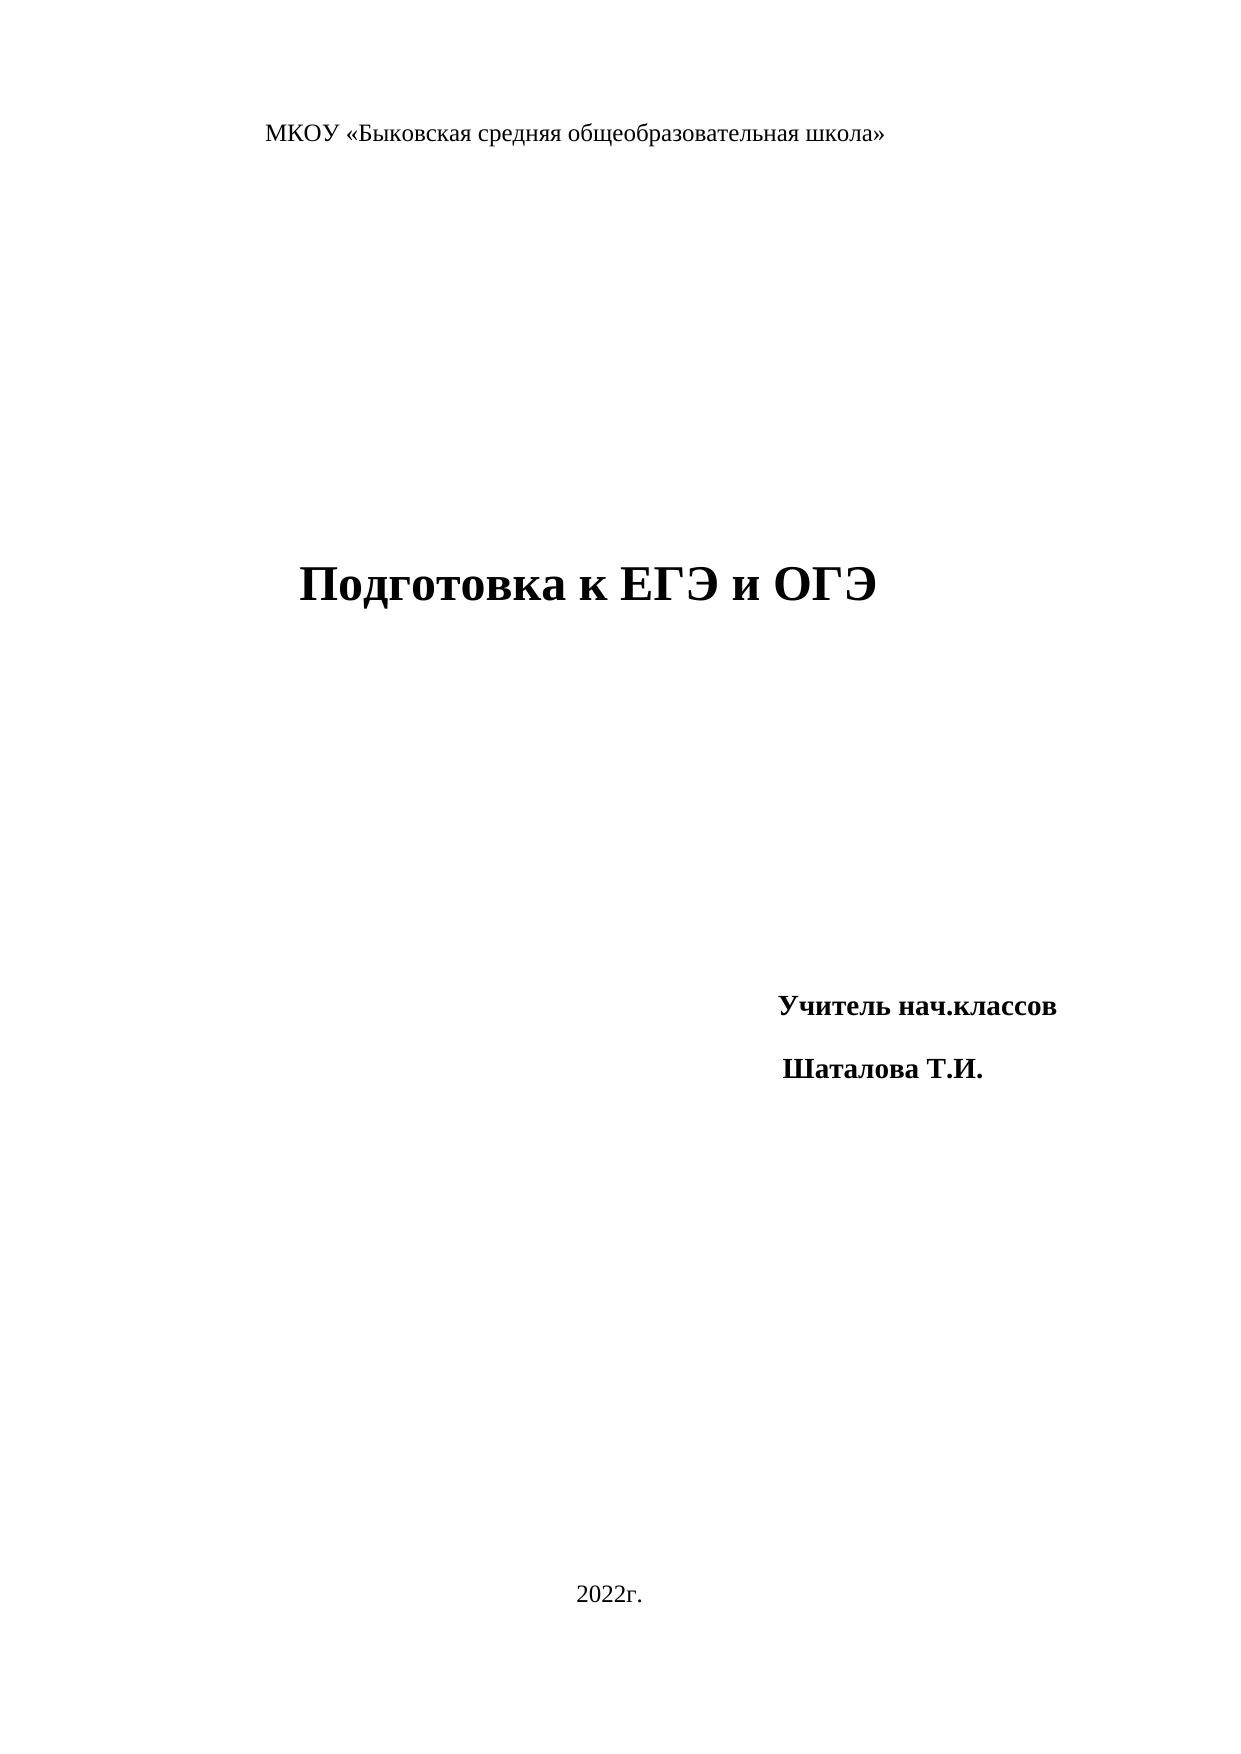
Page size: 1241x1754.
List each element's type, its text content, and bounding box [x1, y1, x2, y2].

text Подготовка к ЕГЭ и ОГЭ [177, 554, 1152, 612]
text 2022г. [177, 1579, 1152, 1608]
text Учитель нач.классов [177, 988, 1152, 1022]
text МКОУ «Быковская средняя общеобразовательная школа» [177, 118, 1152, 147]
text Шаталова Т.И. [177, 1051, 1152, 1085]
